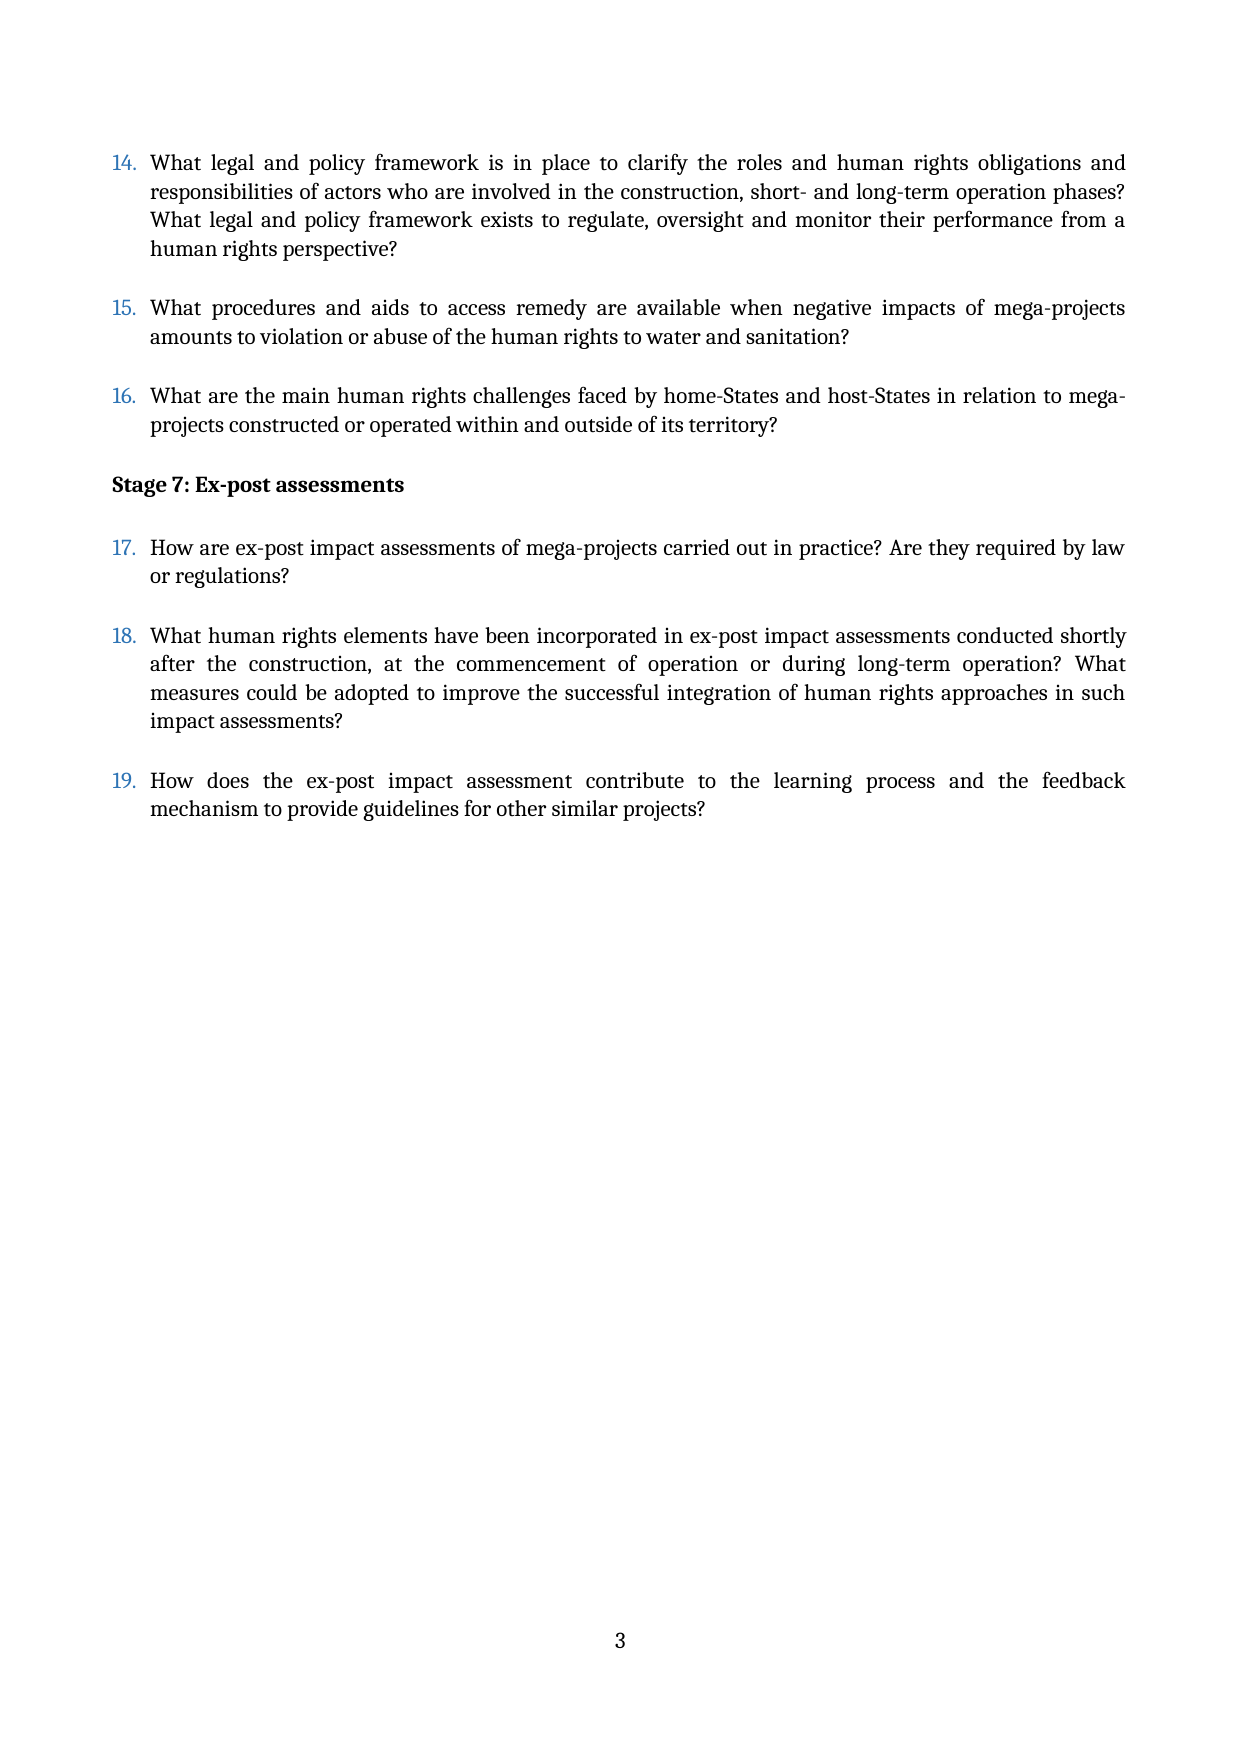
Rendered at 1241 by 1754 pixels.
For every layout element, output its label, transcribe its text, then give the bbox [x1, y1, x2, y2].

list What are the main human rights challenges faced by home-States and host-States in relation to mega-projects constructed or operated within and outside of its territory? [112, 383, 1128, 438]
text Stage 7: Ex-post assessments [112, 472, 1127, 498]
list What human rights elements have been incorporated in ex-post impact assessments conducted shortly after the construction, at the commencement of operation or during long-term operation? What measures could be adopted to improve the successful integration of human rights approaches in such impact assessments? [112, 622, 1128, 734]
list What procedures and aids to access remedy are available when negative impacts of mega-projects amounts to violation or abuse of the human rights to water and sanitation? [112, 295, 1128, 350]
list How are ex-post impact assessments of mega-projects carried out in practice? Are they required by law or regulations? [112, 534, 1128, 589]
list How does the ex-post impact assessment contribute to the learning process and the feedback mechanism to provide guidelines for other similar projects? [112, 768, 1128, 822]
list What legal and policy framework is in place to clarify the roles and human rights obligations and responsibilities of actors who are involved in the construction, short- and long-term operation phases? What legal and policy framework exists to regulate, oversight and monitor their performance from a human rights perspective? [112, 150, 1128, 262]
